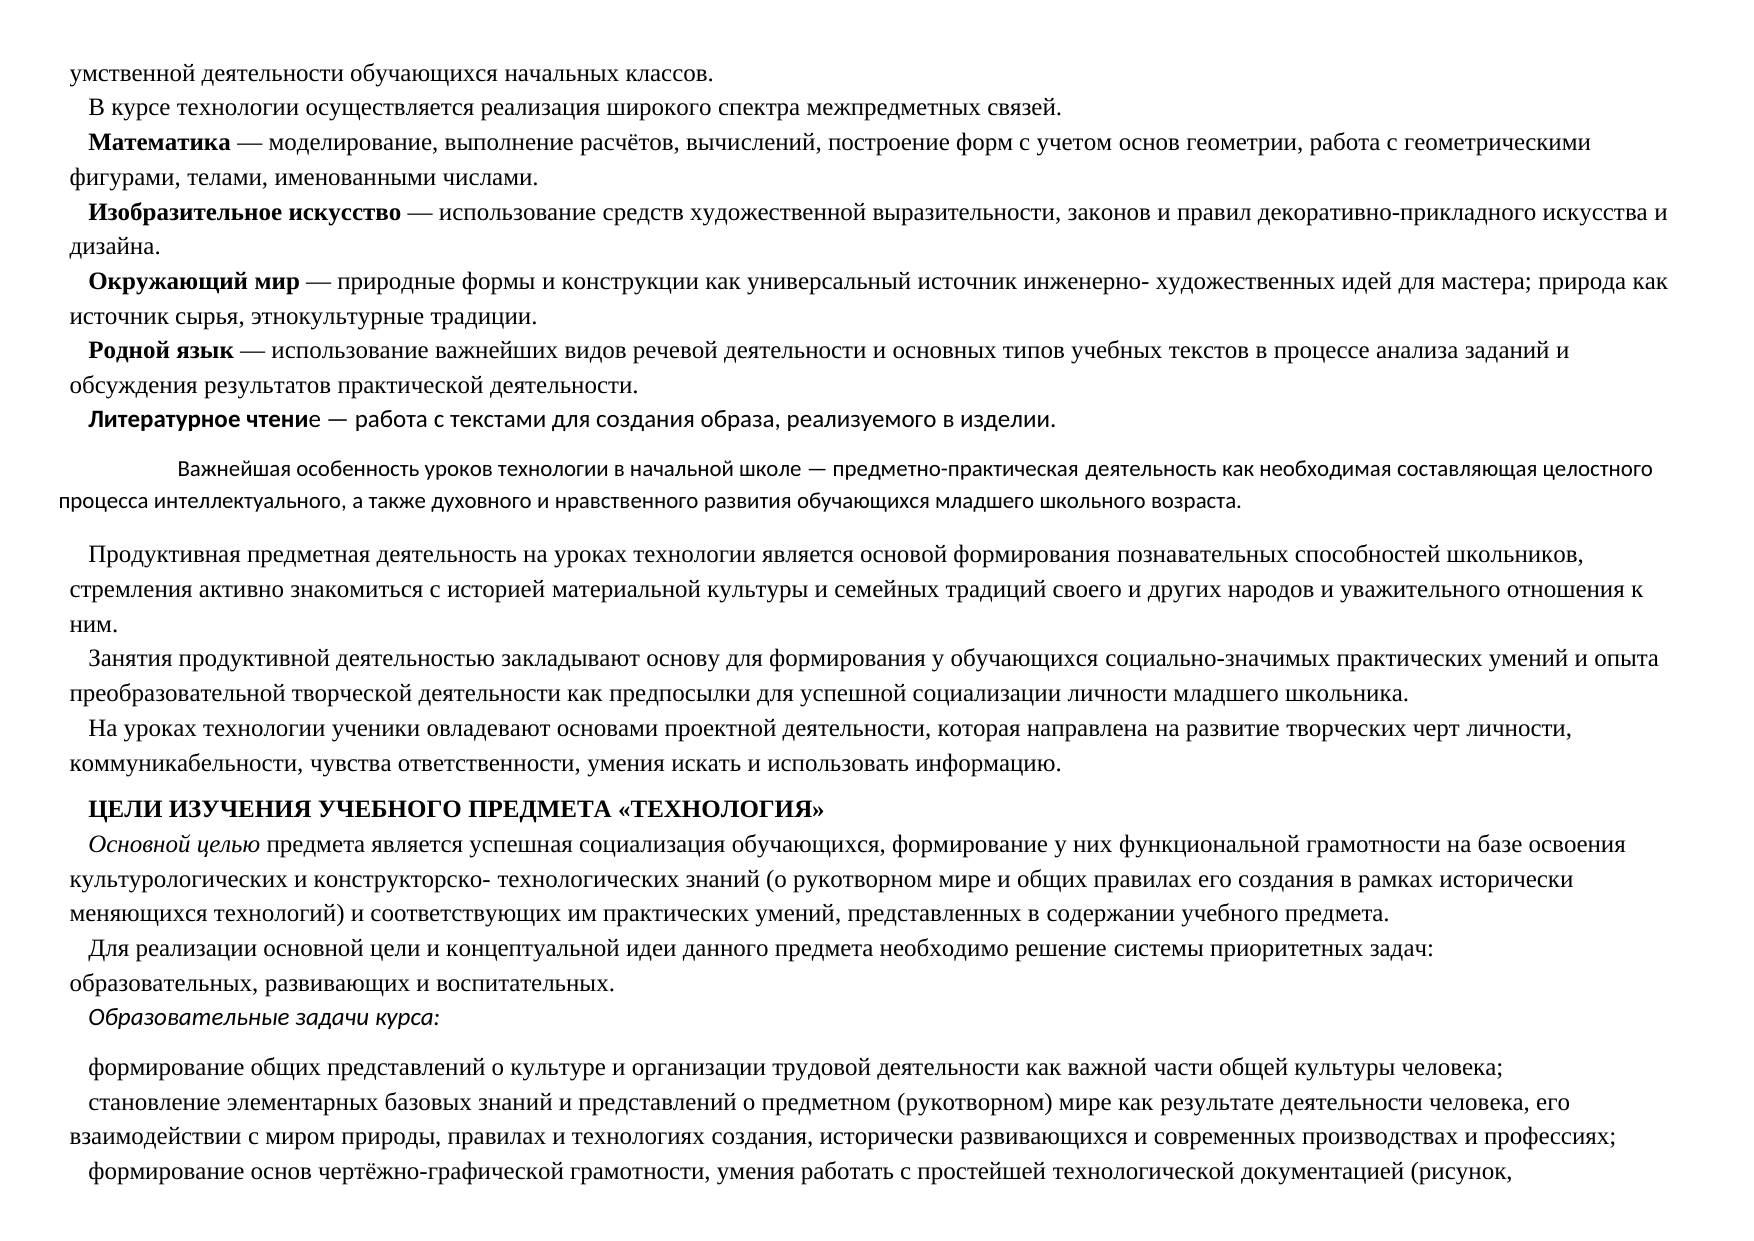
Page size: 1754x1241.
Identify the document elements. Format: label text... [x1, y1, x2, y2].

text Родной язык — использование важнейших видов речевой деятельности и основных типов учебных текстов в процессе анализа заданий и обсуждения результатов практической деятельности. [69, 335, 1679, 399]
text На уроках технологии ученики овладевают основами проектной деятельности, которая направлена на развитие творческих черт личности, коммуникабельности, чувства ответственности, умения искать и использовать информацию. [69, 713, 1679, 776]
text Образовательные задачи курса: [88, 1002, 1698, 1031]
text Литературное чтение — работа с текстами для создания образа, реализуемого в изделии. [88, 405, 1698, 433]
text становление элементарных базовых знаний и представлений о предметном (рукотворном) мире как результате деятельности человека, его взаимодействии с миром природы, правилах и технологиях создания, исторически развивающихся и современных производствах и профессиях; [69, 1087, 1670, 1150]
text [69, 58, 1679, 87]
text Изобразительное искусство — использование средств художественной выразительности, законов и правил декоративно-прикладного искусства и дизайна. [69, 197, 1669, 260]
text Занятия продуктивной деятельностью закладывают основу для формирования у обучающихся социально-значимых практических умений и опыта преобразовательной творческой деятельности как предпосылки для успешной социализации личности младшего школьника. [69, 643, 1677, 707]
text Важнейшая особенность уроков технологии в начальной школе — предметно-практическая деятельность как необходимая составляющая целостного процесса интеллектуального, а также духовного и нравственного развития обучающихся младшего школьного возраста. [58, 454, 1698, 514]
text Математика — моделирование, выполнение расчётов, вычислений, построение форм с учетом основ геометрии, работа с геометрическими фигурами, телами, именованными числами. [69, 127, 1628, 191]
text Основной целью предмета является успешная социализация обучающихся, формирование у них функциональной грамотности на базе освоения культурологических и конструкторско- технологических знаний (о рукотворном мире и общих правилах его создания в рамках исторически меняющихся технологий) и соответствующих им практических умений, представленных в содержании учебного предмета. [69, 829, 1662, 927]
subtitle ЦЕЛИ ИЗУЧЕНИЯ УЧЕБНОГО ПРЕДМЕТА «ТЕХНОЛОГИЯ» [88, 794, 1698, 823]
text Продуктивная предметная деятельность на уроках технологии является основой формирования познавательных способностей школьников, стремления активно знакомиться с историей материальной культуры и семейных традиций своего и других народов и уважительного отношения к ним. [69, 539, 1677, 638]
text Для реализации основной цели и концептуальной идеи данного предмета необходимо решение системы приоритетных задач: образовательных, развивающих и воспитательных. [69, 933, 1623, 996]
text В курсе технологии осуществляется реализация широкого спектра межпредметных связей. [88, 93, 1698, 121]
text формирование общих представлений о культуре и организации трудовой деятельности как важной части общей культуры человека; [69, 1052, 1664, 1081]
text Окружающий мир — природные формы и конструкции как универсальный источник инженерно- художественных идей для мастера; природа как источник сырья, этнокультурные традиции. [69, 266, 1679, 329]
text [69, 1156, 1563, 1185]
